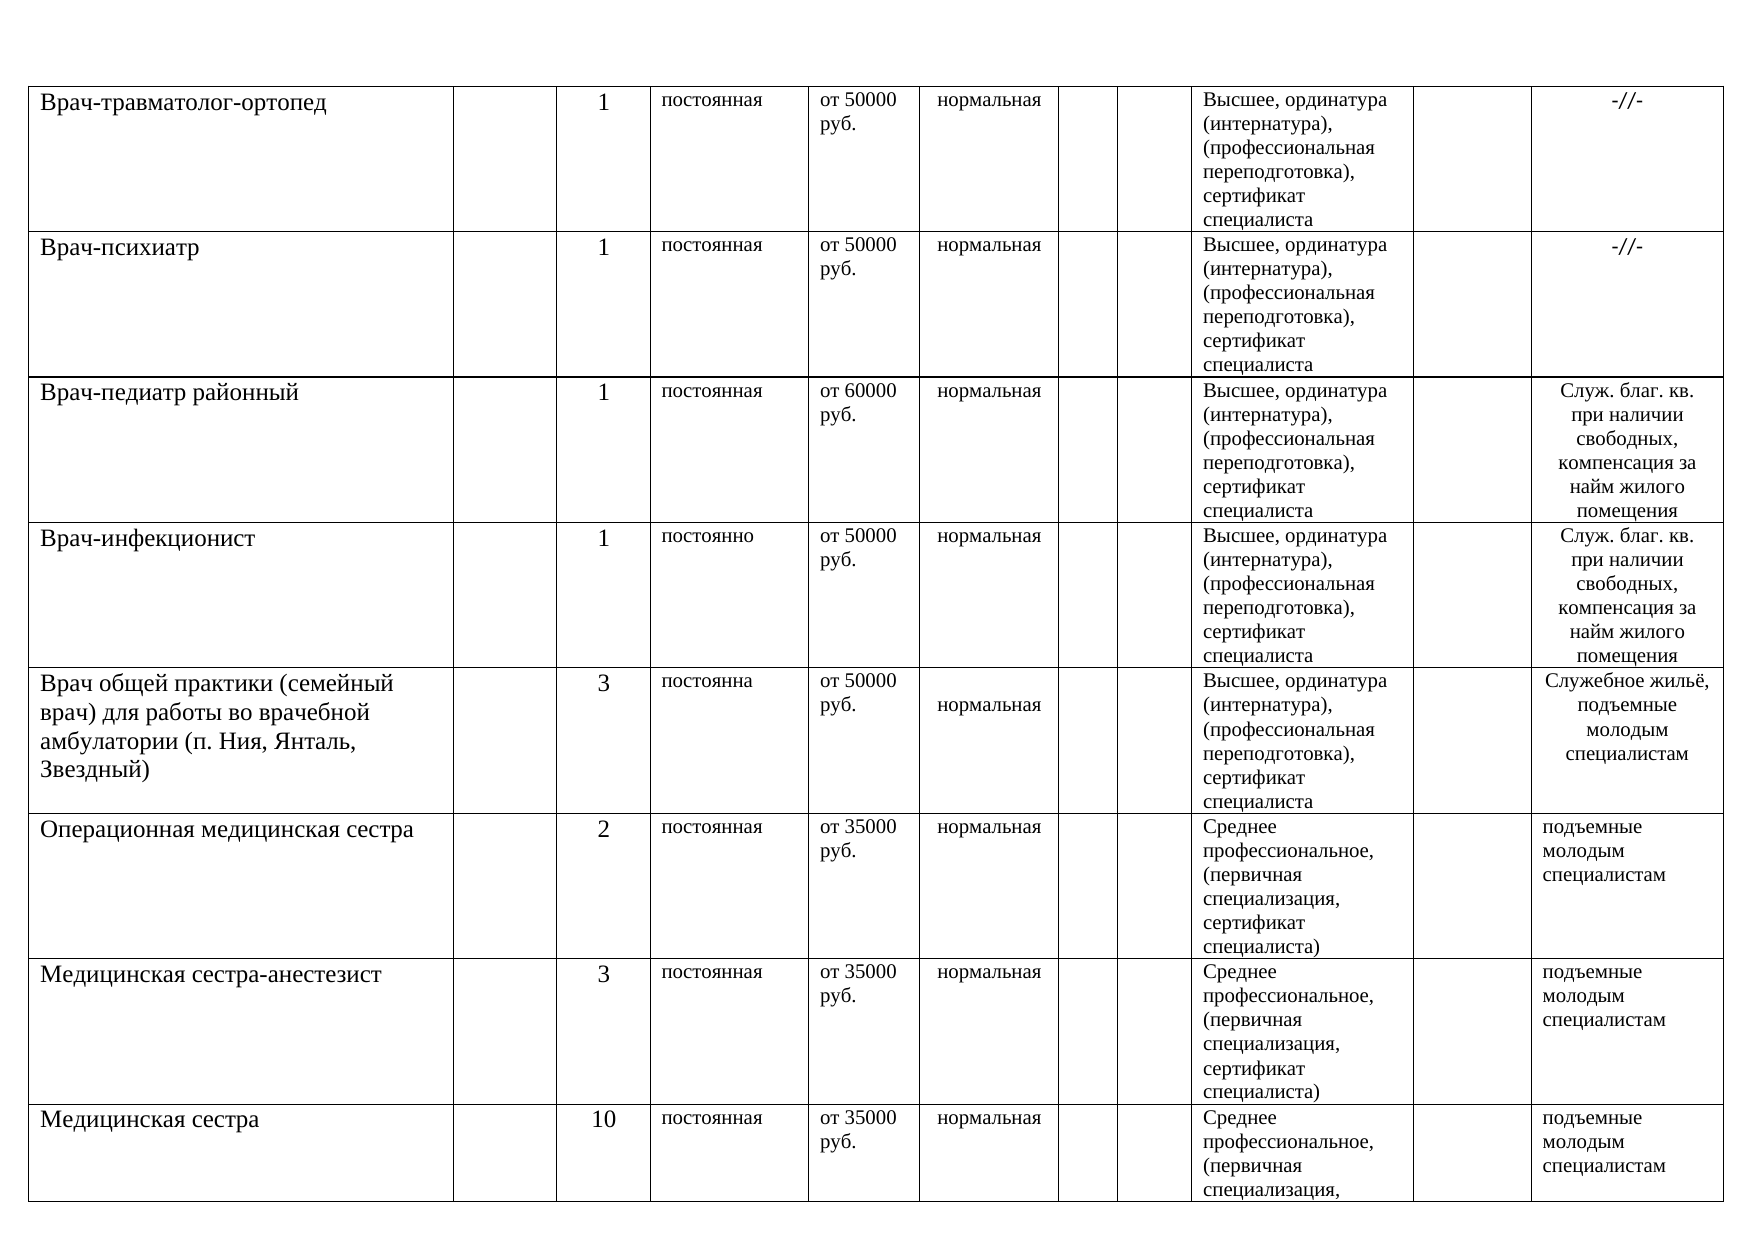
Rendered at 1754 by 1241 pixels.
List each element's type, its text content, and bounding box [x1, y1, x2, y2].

table_cell [1414, 1105, 1531, 1201]
table_cell [454, 232, 556, 376]
table_cell Врач-инфекционист [29, 523, 453, 667]
table_cell Медицинская сестра [29, 1105, 453, 1201]
table_cell постоянная [651, 1105, 808, 1201]
table_cell [1414, 232, 1531, 376]
table_cell 1 [557, 523, 650, 667]
table_cell подъемные молодым специалистам [1532, 959, 1723, 1103]
table_cell [1059, 378, 1117, 522]
table_cell Врач-психиатр [29, 232, 453, 376]
table_cell Врач-педиатр районный [29, 378, 453, 522]
table_cell Высшее, ординатура (интернатура), (профессиональная переподготовка), сертификат специалиста [1192, 378, 1413, 522]
table_cell постоянная [651, 378, 808, 522]
table_cell 10 [557, 1105, 650, 1201]
table_cell постоянно [651, 523, 808, 667]
table_cell [1059, 814, 1117, 958]
table_cell постоянная [651, 959, 808, 1103]
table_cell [1192, 1105, 1413, 1201]
table_cell 1 [557, 378, 650, 522]
table_cell [1414, 378, 1531, 522]
table_cell от 50000 руб. [809, 668, 919, 813]
table_cell подъемные молодым специалистам [1532, 814, 1723, 958]
table_cell [454, 814, 556, 958]
table_cell [1414, 523, 1531, 667]
table_cell [454, 668, 556, 813]
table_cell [1532, 1105, 1723, 1201]
table_cell постоянна [651, 668, 808, 813]
table_cell от 50000 руб. [809, 87, 919, 231]
table_cell 1 [557, 232, 650, 376]
table_cell [1059, 523, 1117, 667]
table_cell [1059, 1105, 1117, 1201]
table_cell [1059, 87, 1117, 231]
table_cell Служебное жильё, подъемные молодым специалистам [1532, 668, 1723, 813]
table_cell от 35000 руб. [809, 814, 919, 958]
table_cell 1 [557, 87, 650, 231]
table_cell нормальная [920, 523, 1058, 667]
table_cell Операционная медицинская сестра [29, 814, 453, 958]
table_cell нормальная [920, 1105, 1058, 1201]
table_cell нормальная [920, 232, 1058, 376]
table_cell [1118, 814, 1191, 958]
table_cell Среднее профессиональное, (первичная специализация, сертификат специалиста) [1192, 959, 1413, 1103]
table_cell [454, 378, 556, 522]
table_cell от 35000 руб. [809, 959, 919, 1103]
table_cell [454, 1105, 556, 1201]
table_cell от 60000 руб. [809, 378, 919, 522]
table_cell нормальная [920, 378, 1058, 522]
table_cell постоянная [651, 814, 808, 958]
table_cell [1059, 232, 1117, 376]
table_cell Служ. благ. кв. при наличии свободных, компенсация за найм жилого помещения [1532, 523, 1723, 667]
table_cell постоянная [651, 87, 808, 231]
table_cell -//- [1532, 232, 1723, 376]
table_cell -//- [1532, 87, 1723, 231]
table_cell постоянная [651, 232, 808, 376]
table_cell [1059, 668, 1117, 813]
table_cell Высшее, ординатура (интернатура), (профессиональная переподготовка), сертификат специалиста [1192, 668, 1413, 813]
table_cell [454, 959, 556, 1103]
table_cell Служ. благ. кв. при наличии свободных, компенсация за найм жилого помещения [1532, 378, 1723, 522]
table_cell нормальная [920, 814, 1058, 958]
table_cell [454, 523, 556, 667]
table_cell Врач-травматолог-ортопед [29, 87, 453, 231]
table_cell 3 [557, 959, 650, 1103]
table_cell Медицинская сестра-анестезист [29, 959, 453, 1103]
table_cell 3 [557, 668, 650, 813]
table_cell [1118, 959, 1191, 1103]
table_cell Среднее профессиональное, (первичная специализация, сертификат специалиста) [1192, 814, 1413, 958]
table_cell [1118, 1105, 1191, 1201]
table_cell от 50000 руб. [809, 523, 919, 667]
table_cell [454, 87, 556, 231]
table_cell Врач общей практики (семейный врач) для работы во врачебной амбулатории (п. Ния, Янталь, Звездный) [29, 668, 453, 813]
table_cell [1414, 87, 1531, 231]
table_cell [1118, 523, 1191, 667]
table_cell [1118, 668, 1191, 813]
table_cell от 50000 руб. [809, 232, 919, 376]
table_cell [1059, 959, 1117, 1103]
table_cell Высшее, ординатура (интернатура), (профессиональная переподготовка), сертификат специалиста [1192, 523, 1413, 667]
table_cell [1118, 87, 1191, 231]
table_cell [1118, 232, 1191, 376]
table_cell Высшее, ординатура (интернатура), (профессиональная переподготовка), сертификат специалиста [1192, 232, 1413, 376]
table_cell от 35000 руб. [809, 1105, 919, 1201]
table_cell [1118, 378, 1191, 522]
table_cell [1414, 668, 1531, 813]
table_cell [1192, 87, 1413, 231]
table_cell [1414, 814, 1531, 958]
table_cell нормальная [920, 959, 1058, 1103]
table_cell нормальная [920, 668, 1058, 813]
table_cell нормальная [920, 87, 1058, 231]
table_cell 2 [557, 814, 650, 958]
table_cell [1414, 959, 1531, 1103]
